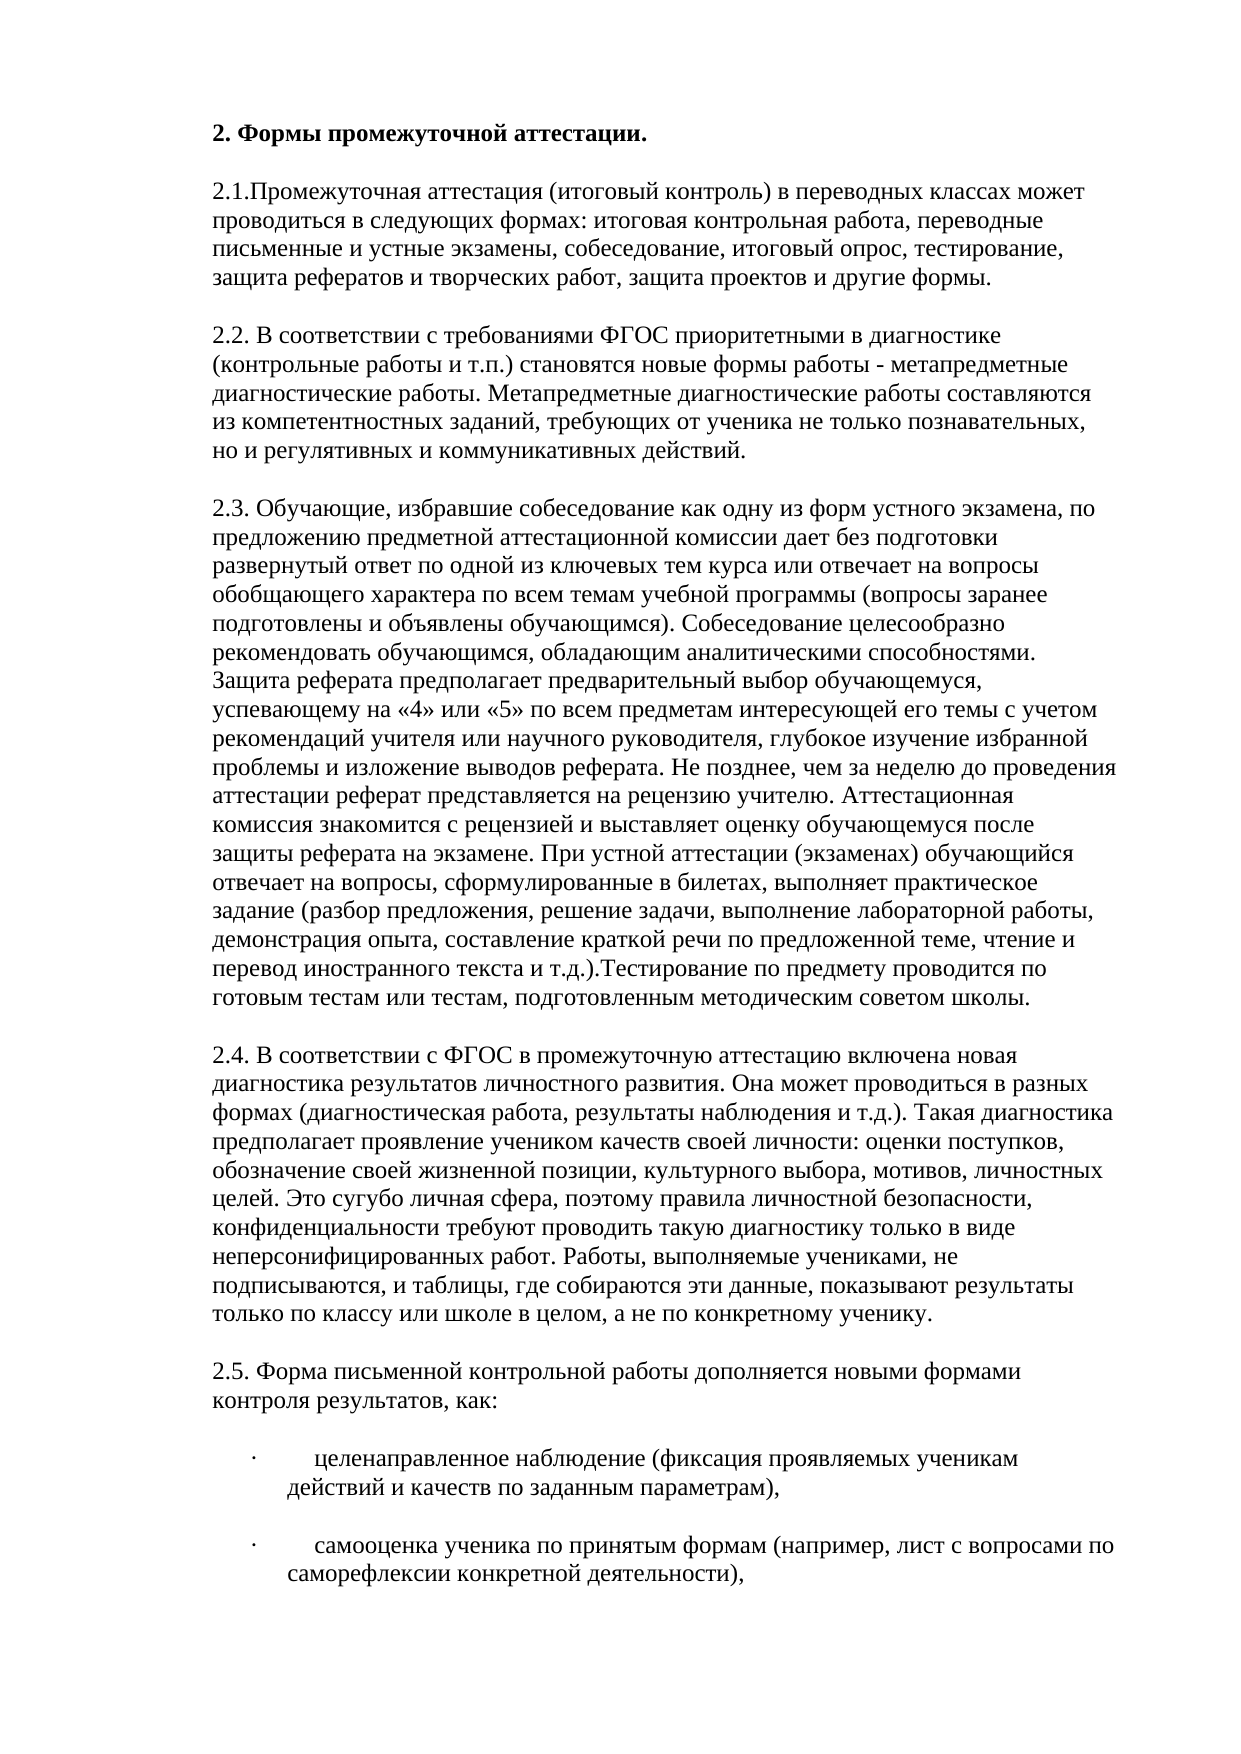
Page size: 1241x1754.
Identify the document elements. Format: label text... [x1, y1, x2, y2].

text 2.3. Обучающие, избравшие собеседование как одну из форм устного экзамена, по предложению предметной аттестационной комиссии дает без подготовки развернутый ответ по одной из ключевых тем курса или отвечает на вопросы обобщающего характера по всем темам учебной программы (вопросы заранее подготовлены и объявлены обучающимся). Собеседование целесообразно рекомендовать обучающимся, обладающим аналитическими способностями. Защита реферата предполагает предварительный выбор обучающемуся, успевающему на «4» или «5» по всем предметам интересующей его темы с учетом рекомендаций учителя или научного руководителя, глубокое изучение избранной проблемы и изложение выводов реферата. Не позднее, чем за неделю до проведения аттестации реферат представляется на рецензию учителю. Аттестационная комиссия знакомится с рецензией и выставляет оценку обучающемуся после защиты реферата на экзамене. При устной аттестации (экзаменах) обучающийся отвечает на вопросы, сформулированные в билетах, выполняет практическое задание (разбор предложения, решение задачи, выполнение лабораторной работы, демонстрация опыта, составление краткой речи по предложенной теме, чтение и перевод иностранного текста и т.д.).Тестирование по предмету проводится по готовым тестам или тестам, подготовленным методическим советом школы. [212, 493, 1117, 1011]
text 2.5. Форма письменной контрольной работы дополняется новыми формами контроля результатов, как: [212, 1356, 1117, 1414]
text · целенаправленное наблюдение (фиксация проявляемых ученикам действий и качеств по заданным параметрам), [249, 1443, 1117, 1501]
text 2.1.Промежуточная аттестация (итоговый контроль) в переводных классах может проводиться в следующих формах: итоговая контрольная работа, переводные письменные и устные экзамены, собеседование, итоговый опрос, тестирование, защита рефератов и творческих работ, защита проектов и другие формы. [212, 176, 1117, 291]
text · самооценка ученика по принятым формам (например, лист с вопросами по саморефлексии конкретной деятельности), [249, 1530, 1117, 1587]
text 2.2. В соответствии с требованиями ФГОС приоритетными в диагностике (контрольные работы и т.п.) становятся новые формы работы - метапредметные диагностические работы. Метапредметные диагностические работы составляются из компетентностных заданий, требующих от ученика не только познавательных, но и регулятивных и коммуникативных действий. [212, 320, 1117, 464]
text 2.4. В соответствии с ФГОС в промежуточную аттестацию включена новая диагностика результатов личностного развития. Она может проводиться в разных формах (диагностическая работа, результаты наблюдения и т.д.). Такая диагностика предполагает проявление учеником качеств своей личности: оценки поступков, обозначение своей жизненной позиции, культурного выбора, мотивов, личностных целей. Это сугубо личная сфера, поэтому правила личностной безопасности, конфиденциальности требуют проводить такую диагностику только в виде неперсонифицированных работ. Работы, выполняемые учениками, не подписываются, и таблицы, где собираются эти данные, показывают результаты только по классу или школе в целом, а не по конкретному ученику. [212, 1040, 1117, 1327]
text 2. Формы промежуточной аттестации. [212, 118, 1117, 147]
